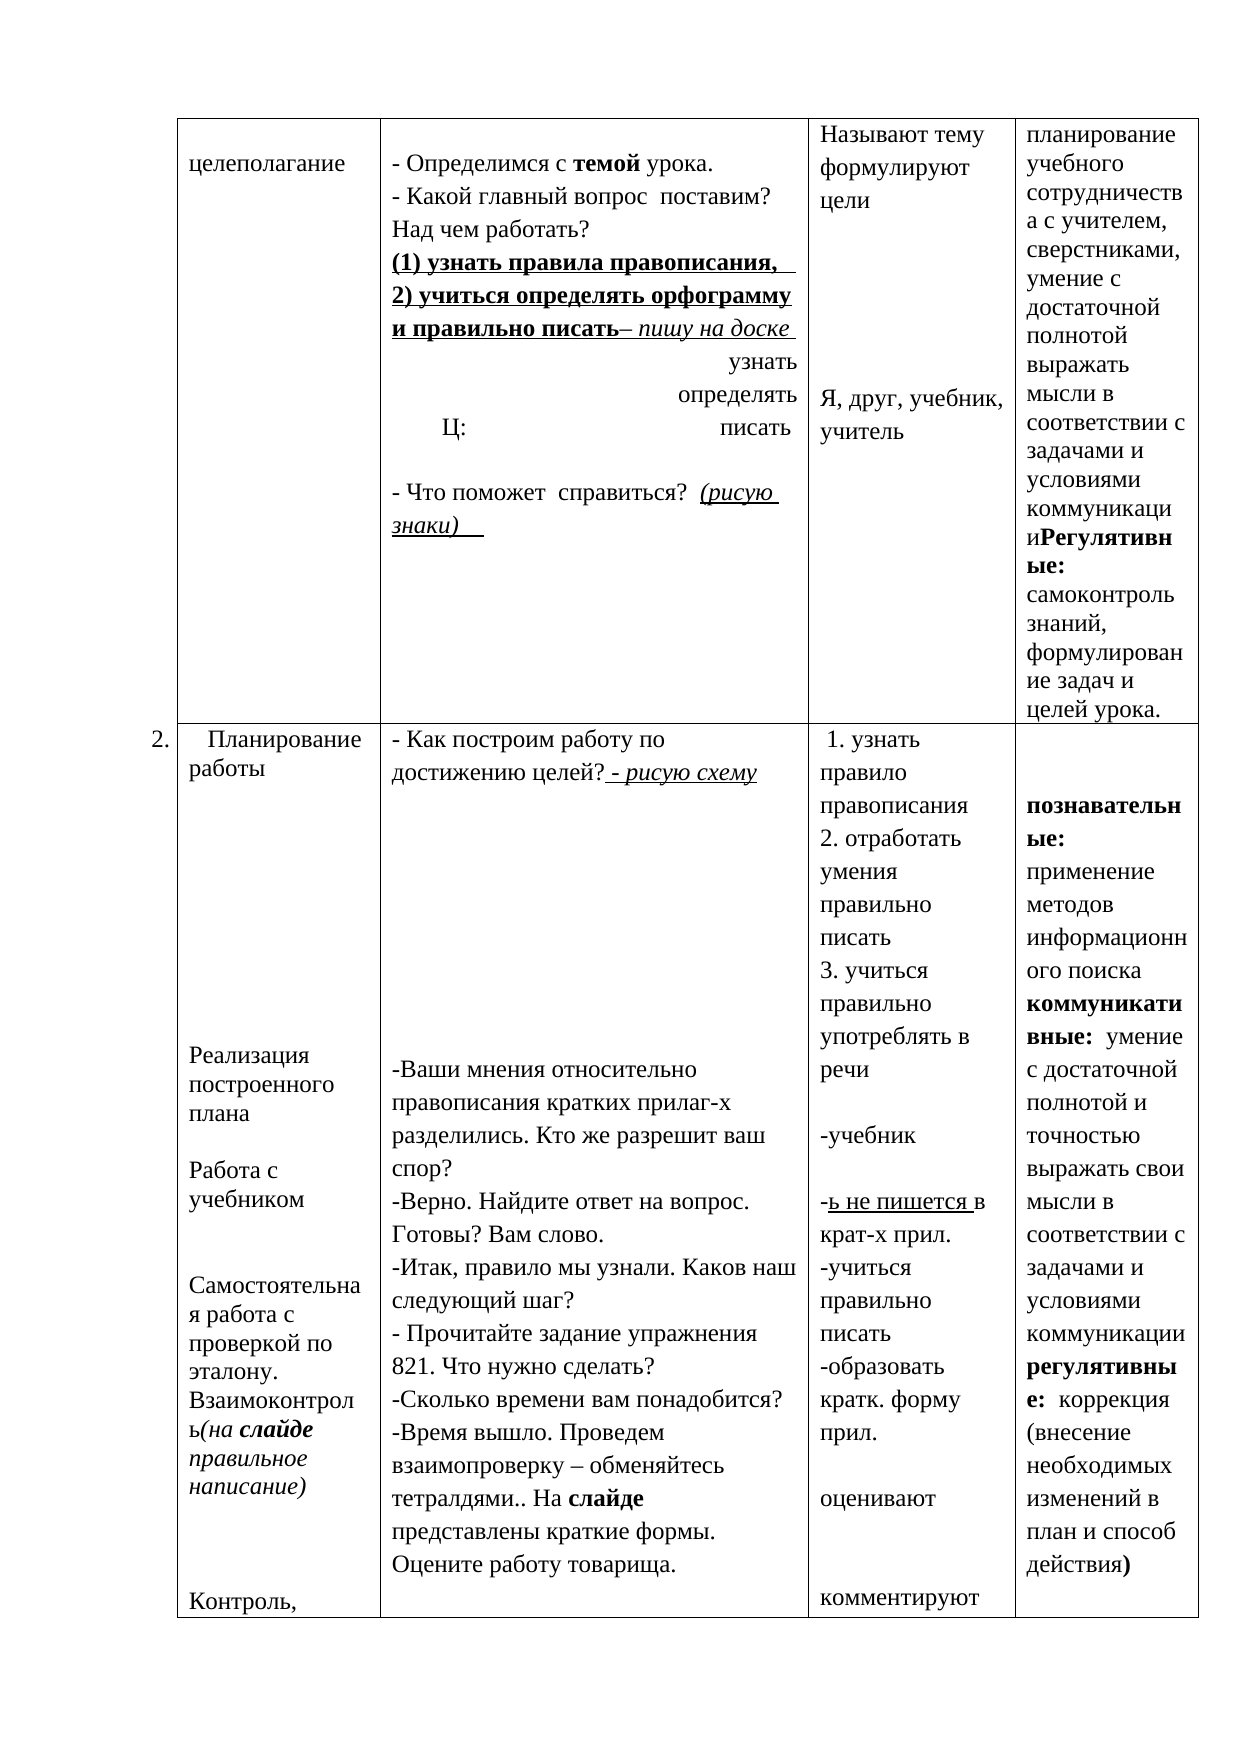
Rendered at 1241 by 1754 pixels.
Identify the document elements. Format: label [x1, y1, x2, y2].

table_cell [381, 119, 808, 723]
table_cell [809, 119, 1015, 723]
table_cell [178, 119, 380, 723]
table_cell [809, 724, 1015, 1617]
table_cell [381, 724, 808, 1617]
table_cell [1016, 119, 1198, 723]
table_cell [1016, 724, 1198, 1617]
table_cell [178, 724, 380, 1617]
